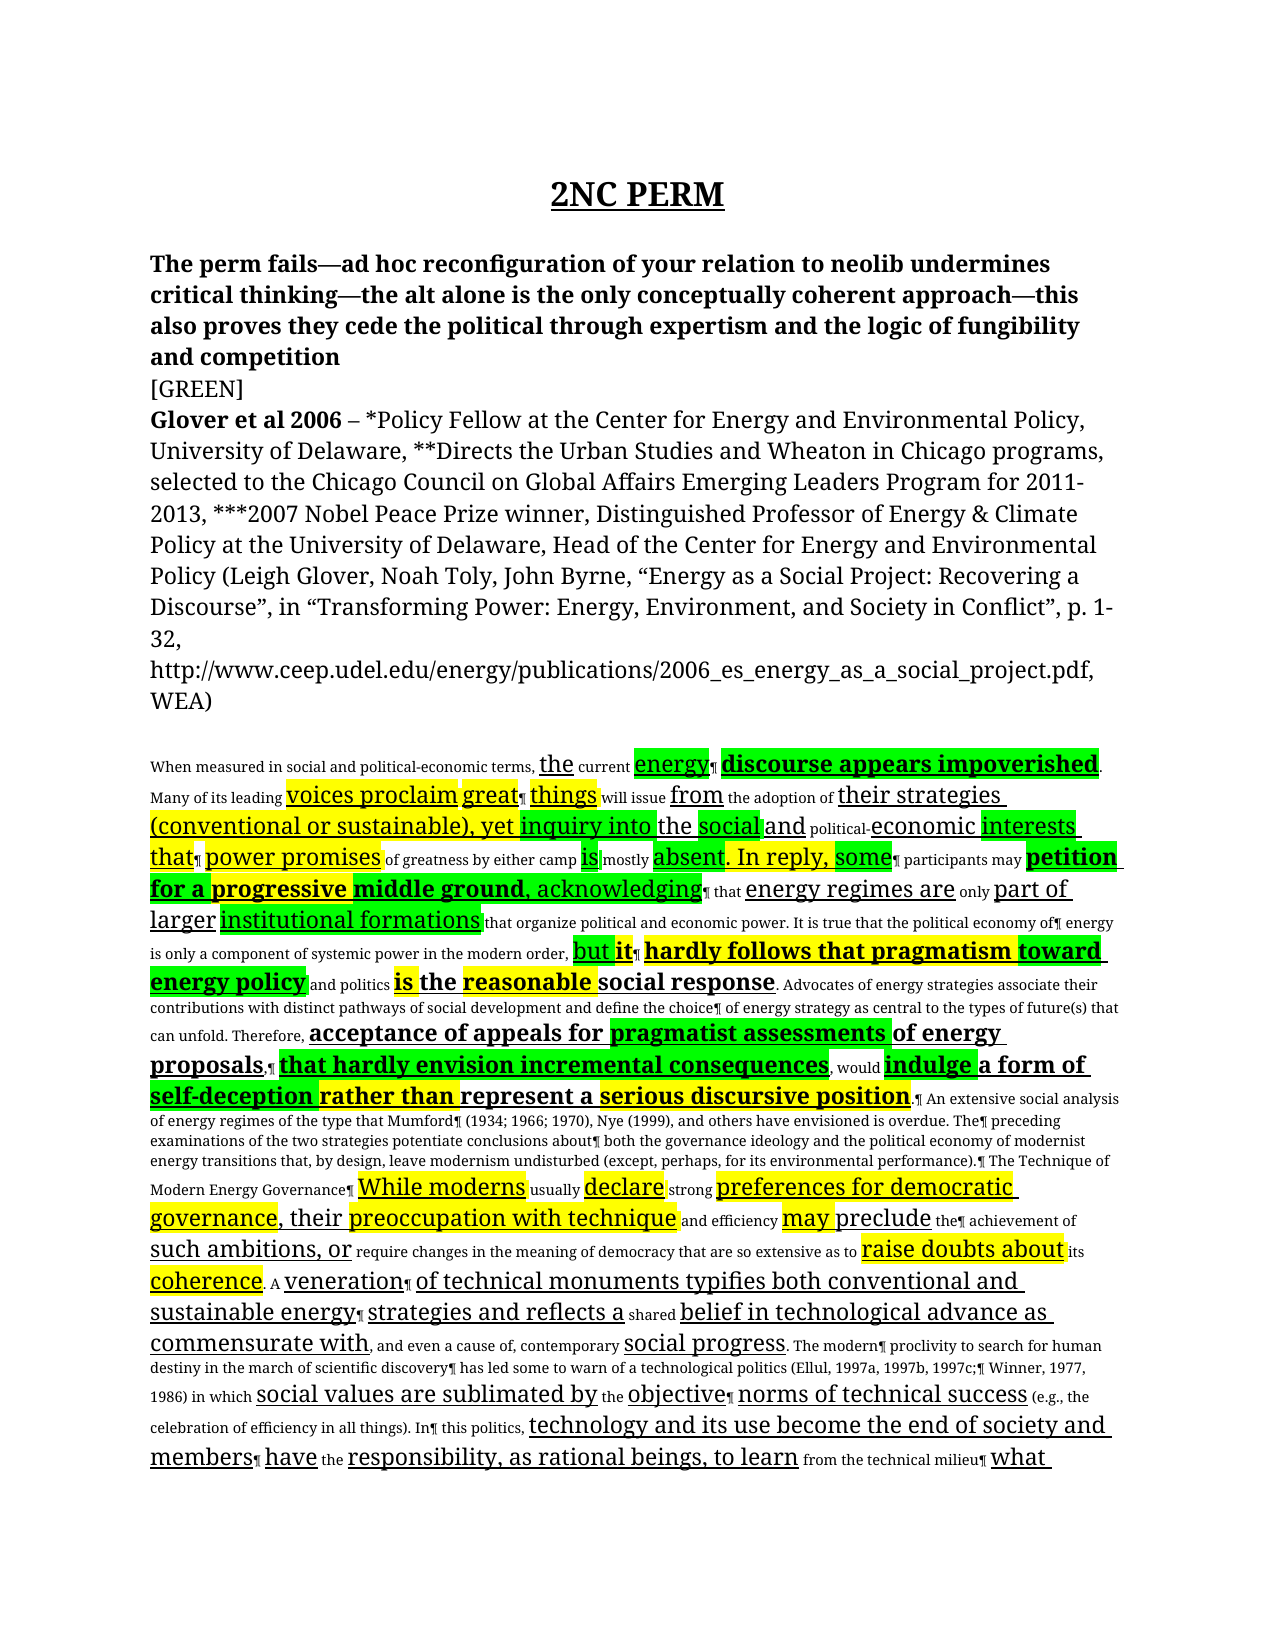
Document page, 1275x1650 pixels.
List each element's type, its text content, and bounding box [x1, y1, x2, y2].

subtitle 2nc perm [150, 171, 1125, 216]
text [GREEN] [150, 372, 1125, 404]
subtitle The perm fails—ad hoc reconfiguration of your relation to neolib undermines critical thinking—the alt alone is the only conceptually coherent approach—this also proves they cede the political through expertism and the logic of fungibility and competition [150, 247, 1125, 372]
text Glover et al 2006 – *Policy Fellow at the Center for Energy and Environmental Policy, University of Delaware, **Directs the Urban Studies and Wheaton in Chicago programs, selected to the Chicago Council on Global Affairs Emerging Leaders Program for 2011-2013, ***2007 Nobel Peace Prize winner, Distinguished Professor of Energy & Climate Policy at the University of Delaware, Head of the Center for Energy and Environmental Policy (Leigh Glover, Noah Toly, John Byrne, “Energy as a Social Project: Recovering a Discourse”, in “Transforming Power: Energy, Environment, and Society in Conflict”, p. 1-32, http://www.ceep.udel.edu/energy/publications/2006_es_energy_as_a_social_project.pdf, WEA) [150, 404, 1125, 716]
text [150, 747, 1125, 1472]
